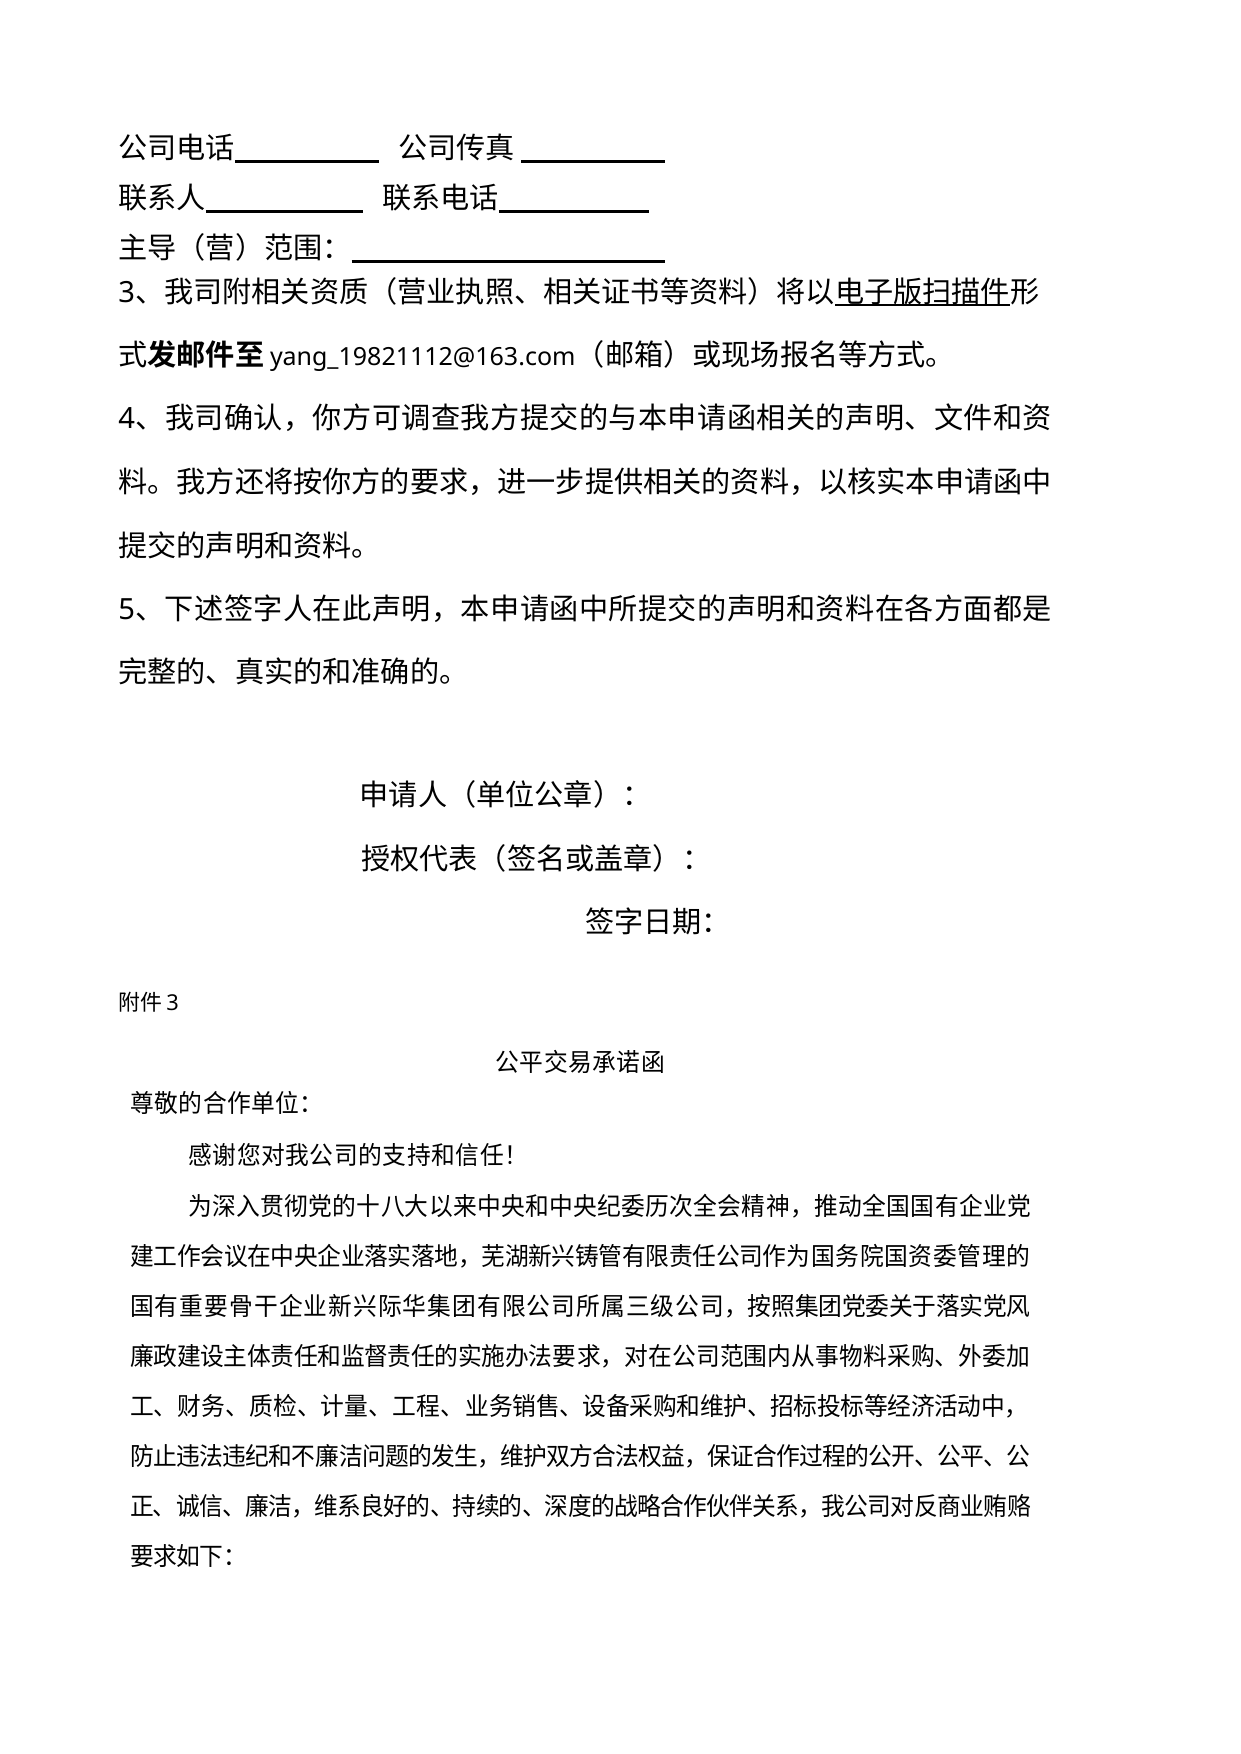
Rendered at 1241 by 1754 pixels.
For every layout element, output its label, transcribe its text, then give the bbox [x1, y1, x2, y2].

text 申请人（单位公章）： [118, 772, 1052, 814]
text 签字日期： [118, 899, 1052, 941]
text 联系人 联系电话 [118, 168, 1052, 218]
text 主导（营）范围： [118, 218, 1052, 268]
text 感谢您对我公司的支持和信任！ [188, 1135, 1052, 1171]
text 4、我司确认，你方可调查我方提交的与本申请函相关的声明、文件和资料。我方还将按你方的要求，进一步提供相关的资料，以核实本申请函中提交的声明和资料。 [118, 395, 1052, 564]
text 为深入贯彻党的十八大以来中央和中央纪委历次全会精神，推动全国国有企业党建工作会议在中央企业落实落地，芜湖新兴铸管有限责任公司作为国务院国资委管理的国有重要骨干企业新兴际华集团有限公司所属三级公司，按照集团党委关于落实党风廉政建设主体责任和监督责任的实施办法要求，对在公司范围内从事物料采购、外委加工、财务、质检、计量、工程、业务销售、设备采购和维护、招标投标等经济活动中，防止违法违纪和不廉洁问题的发生，维护双方合法权益，保证合作过程的公开、公平、公正、诚信、廉洁，维系良好的、持续的、深度的战略合作伙伴关系，我公司对反商业贿赂要求如下： [130, 1186, 1031, 1572]
text 尊敬的合作单位： [130, 1084, 1052, 1120]
text 附件3 [118, 962, 1042, 1023]
text 公司电话 公司传真 [118, 118, 1052, 168]
text 3、我司附相关资质（营业执照、相关证书等资料）将以电子版扫描件形式发邮件至yang_19821112@163.com（邮箱）或现场报名等方式。 [118, 268, 1052, 374]
text 公平交易承诺函 [118, 1023, 1042, 1084]
text 授权代表（签名或盖章）： [118, 835, 1052, 878]
text 5、下述签字人在此声明，本申请函中所提交的声明和资料在各方面都是完整的、真实的和准确的。 [118, 586, 1052, 691]
